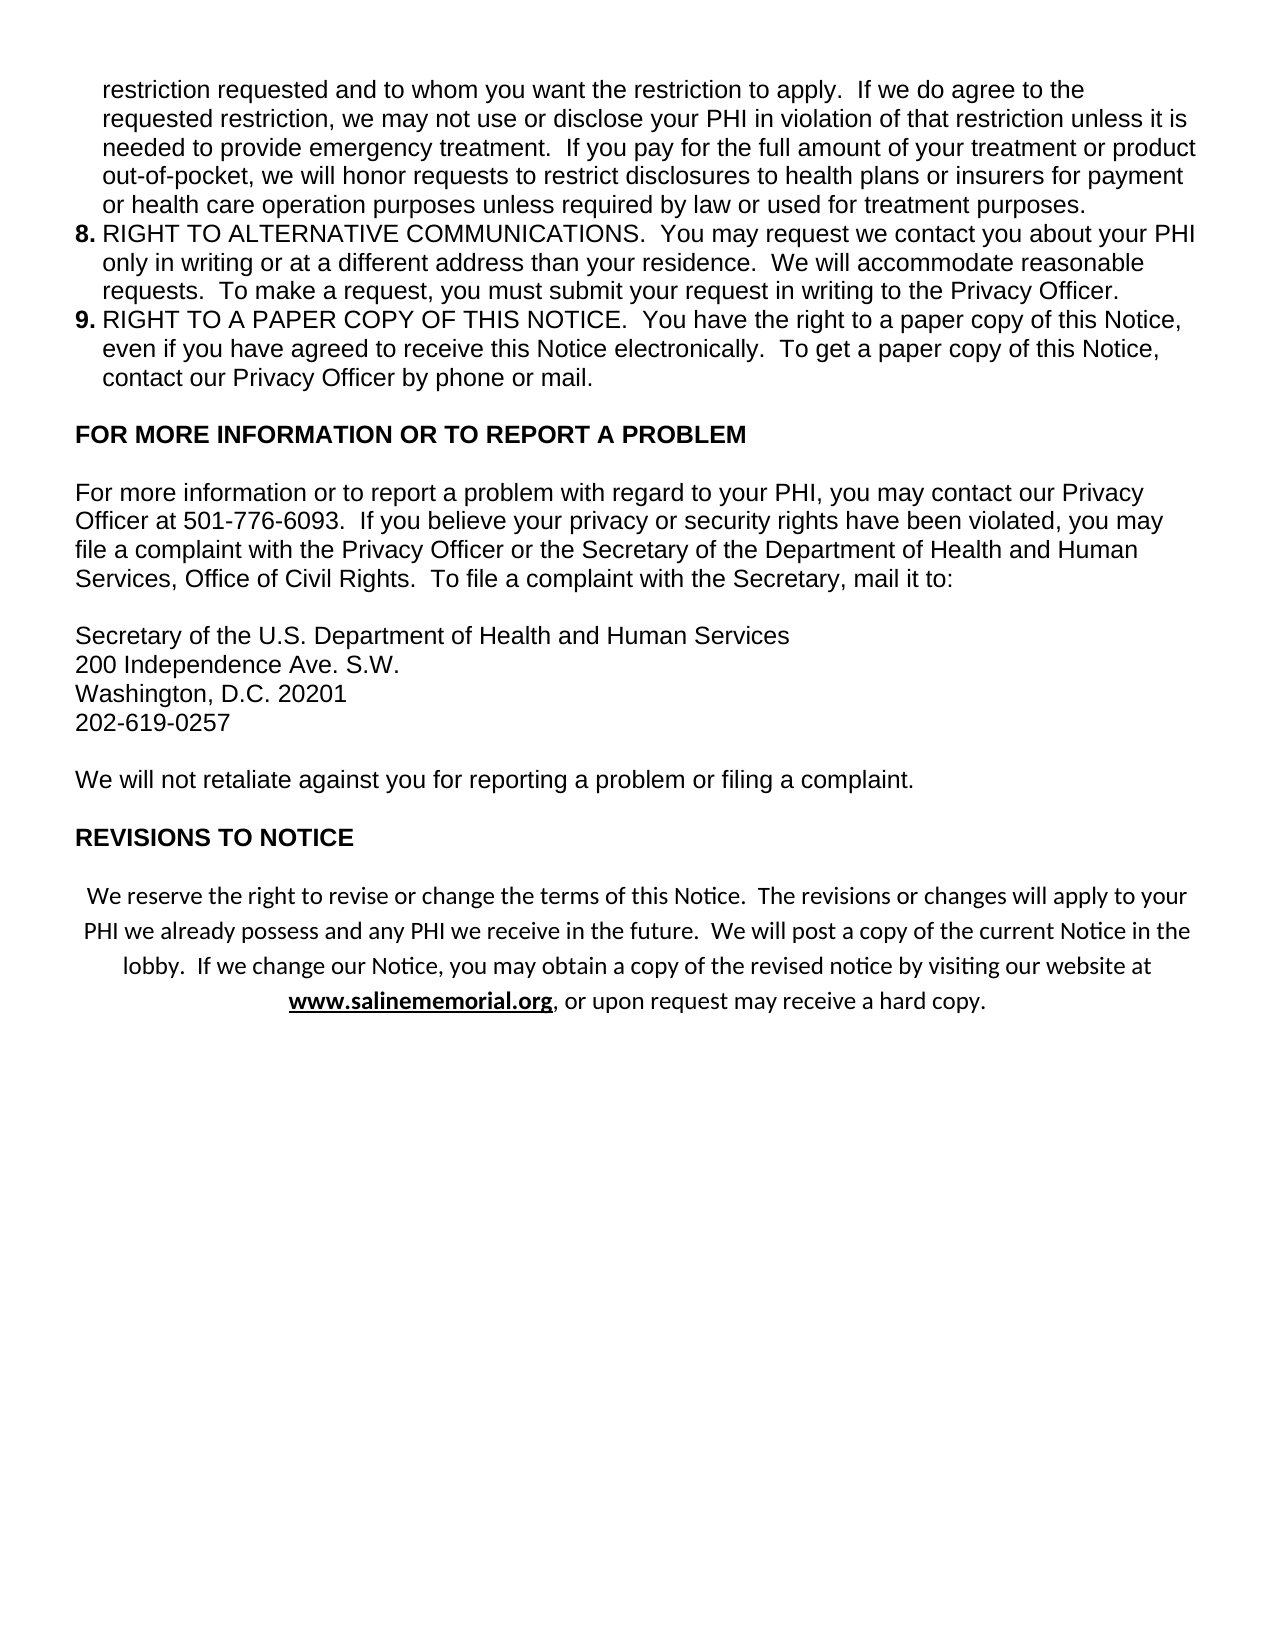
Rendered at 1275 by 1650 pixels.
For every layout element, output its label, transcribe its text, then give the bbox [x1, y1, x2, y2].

text 200 Independence Ave. S.W. [75, 650, 1200, 679]
text We reserve the right to revise or change the terms of this Notice. The revisions or changes will apply to your PHI we already possess and any PHI we receive in the future. We will post a copy of the current Notice in the lobby. If we change our Notice, you may obtain a copy of the revised notice by visiting our website at www.salinememorial.org, or upon request may receive a hard copy.Directions to Saline Surgical Associates, Benton Office [75, 880, 1200, 1016]
text FOR MORE INFORMATION OR TO REPORT A PROBLEM [75, 420, 1200, 449]
text Secretary of the U.S. Department of Health and Human Services [75, 621, 1200, 650]
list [75, 75, 1200, 219]
list RIGHT TO ALTERNATIVE COMMUNICATIONS. You may request we contact you about your PHI only in writing or at a different address than your residence. We will accommodate reasonable requests. To make a request, you must submit your request in writing to the Privacy Officer. [75, 219, 1200, 305]
text For more information or to report a problem with regard to your PHI, you may contact our Privacy Officer at 501-776-6093. If you believe your privacy or security rights have been violated, you may file a complaint with the Privacy Officer or the Secretary of the Department of Health and Human Services, Office of Civil Rights. To file a complaint with the Secretary, mail it to: [75, 477, 1200, 592]
text 202-619-0257 [75, 707, 1200, 736]
text REVISIONS TO NOTICE [75, 822, 1200, 851]
text We will not retaliate against you for reporting a problem or filing a complaint. [75, 765, 1200, 794]
text Washington, D.C. 20201 [75, 679, 1200, 707]
list RIGHT TO A PAPER COPY OF THIS NOTICE. You have the right to a paper copy of this Notice, even if you have agreed to receive this Notice electronically. To get a paper copy of this Notice, contact our Privacy Officer by phone or mail. [75, 305, 1200, 391]
